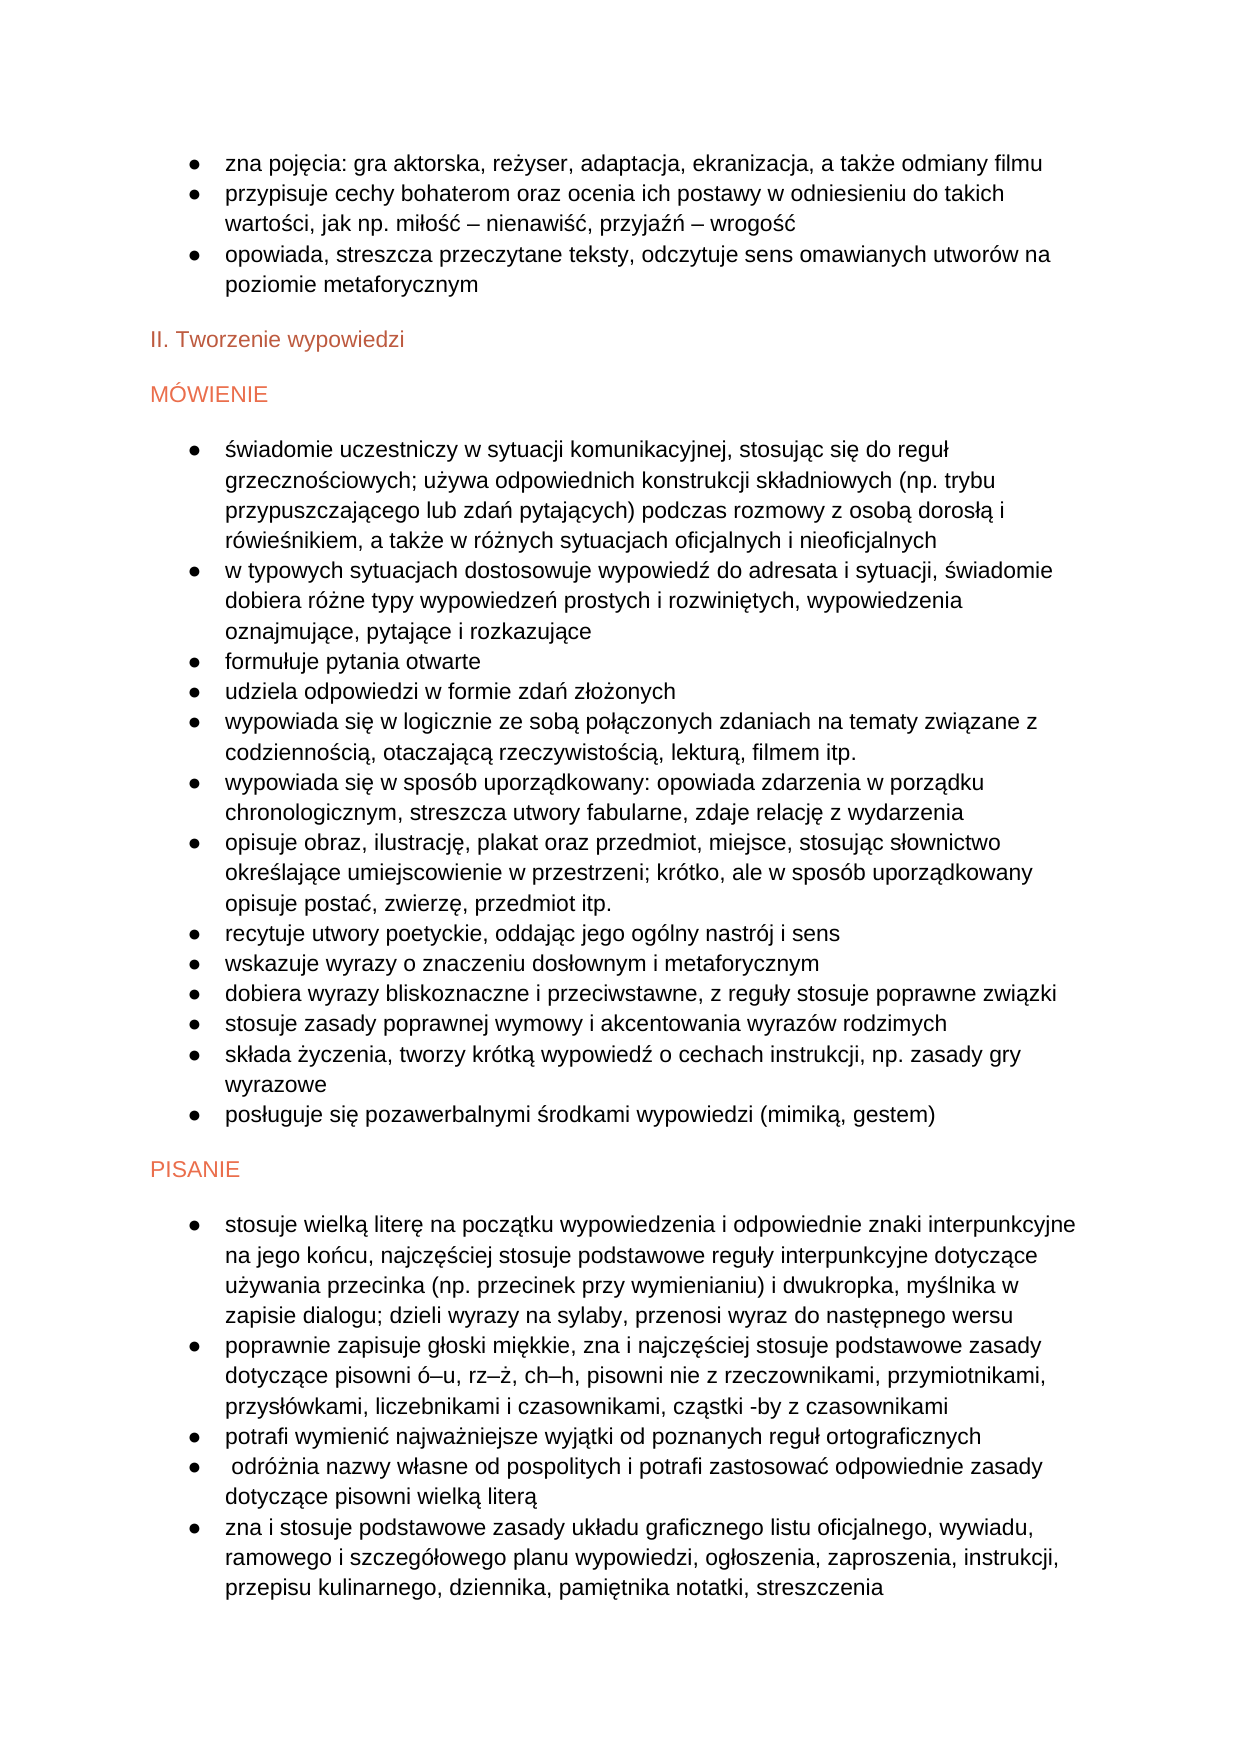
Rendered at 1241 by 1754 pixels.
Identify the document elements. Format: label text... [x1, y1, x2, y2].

text PISANIE [150, 1156, 1090, 1183]
list poprawnie zapisuje głoski miękkie, zna i najczęściej stosuje podstawowe zasady dotyczące pisowni ó–u, rz–ż, ch–h, pisowni nie z rzeczownikami, przymiotnikami, przysłówkami, liczebnikami i czasownikami, cząstki -by z czasownikami [187, 1332, 1090, 1419]
list przypisuje cechy bohaterom oraz ocenia ich postawy w odniesieniu do takich wartości, jak np. miłość – nienawiść, przyjaźń – wrogość [187, 180, 1090, 237]
text II. Tworzenie wypowiedzi [150, 326, 1090, 352]
list świadomie uczestniczy w sytuacji komunikacyjnej, stosując się do reguł grzecznościowych; używa odpowiednich konstrukcji składniowych (np. trybu przypuszczającego lub zdań pytających) podczas rozmowy z osobą dorosłą i rówieśnikiem, a także w różnych sytuacjach oficjalnych i nieoficjalnych [187, 436, 1090, 553]
list opisuje obraz, ilustrację, plakat oraz przedmiot, miejsce, stosując słownictwo określające umiejscowienie w przestrzeni; krótko, ale w sposób uporządkowany opisuje postać, zwierzę, przedmiot itp. [187, 829, 1090, 916]
list w typowych sytuacjach dostosowuje wypowiedź do adresata i sytuacji, świadomie dobiera różne typy wypowiedzeń prostych i rozwiniętych, wypowiedzenia oznajmujące, pytające i rozkazujące [187, 557, 1090, 644]
list udziela odpowiedzi w formie zdań złożonych [187, 678, 1090, 704]
text MÓWIENIE [150, 381, 1090, 408]
list potrafi wymienić najważniejsze wyjątki od poznanych reguł ortograficznych [187, 1423, 1090, 1449]
list odróżnia nazwy własne od pospolitych i potrafi zastosować odpowiednie zasady dotyczące pisowni wielką literą [187, 1453, 1090, 1510]
list zna pojęcia: gra aktorska, reżyser, adaptacja, ekranizacja, a także odmiany filmu [187, 150, 1090, 176]
list składa życzenia, tworzy krótką wypowiedź o cechach instrukcji, np. zasady gry wyrazowe [187, 1041, 1090, 1097]
list opowiada, streszcza przeczytane teksty, odczytuje sens omawianych utworów na poziomie metaforycznym [187, 241, 1090, 297]
list wypowiada się w sposób uporządkowany: opowiada zdarzenia w porządku chronologicznym, streszcza utwory fabularne, zdaje relację z wydarzenia [187, 769, 1090, 825]
list dobiera wyrazy bliskoznaczne i przeciwstawne, z reguły stosuje poprawne związki [187, 980, 1090, 1007]
list zna i stosuje podstawowe zasady układu graficznego listu oficjalnego, wywiadu, ramowego i szczegółowego planu wypowiedzi, ogłoszenia, zaproszenia, instrukcji, przepisu kulinarnego, dziennika, pamiętnika notatki, streszczenia [187, 1513, 1090, 1600]
list stosuje zasady poprawnej wymowy i akcentowania wyrazów rodzimych [187, 1010, 1090, 1037]
list posługuje się pozawerbalnymi środkami wypowiedzi (mimiką, gestem) [187, 1101, 1090, 1127]
list recytuje utwory poetyckie, oddając jego ogólny nastrój i sens [187, 920, 1090, 946]
list wskazuje wyrazy o znaczeniu dosłownym i metaforycznym [187, 950, 1090, 976]
list wypowiada się w logicznie ze sobą połączonych zdaniach na tematy związane z codziennością, otaczającą rzeczywistością, lekturą, filmem itp. [187, 708, 1090, 765]
list formułuje pytania otwarte [187, 648, 1090, 674]
list stosuje wielką literę na początku wypowiedzenia i odpowiednie znaki interpunkcyjne na jego końcu, najczęściej stosuje podstawowe reguły interpunkcyjne dotyczące używania przecinka (np. przecinek przy wymienianiu) i dwukropka, myślnika w zapisie dialogu; dzieli wyrazy na sylaby, przenosi wyraz do następnego wersu [187, 1211, 1090, 1328]
